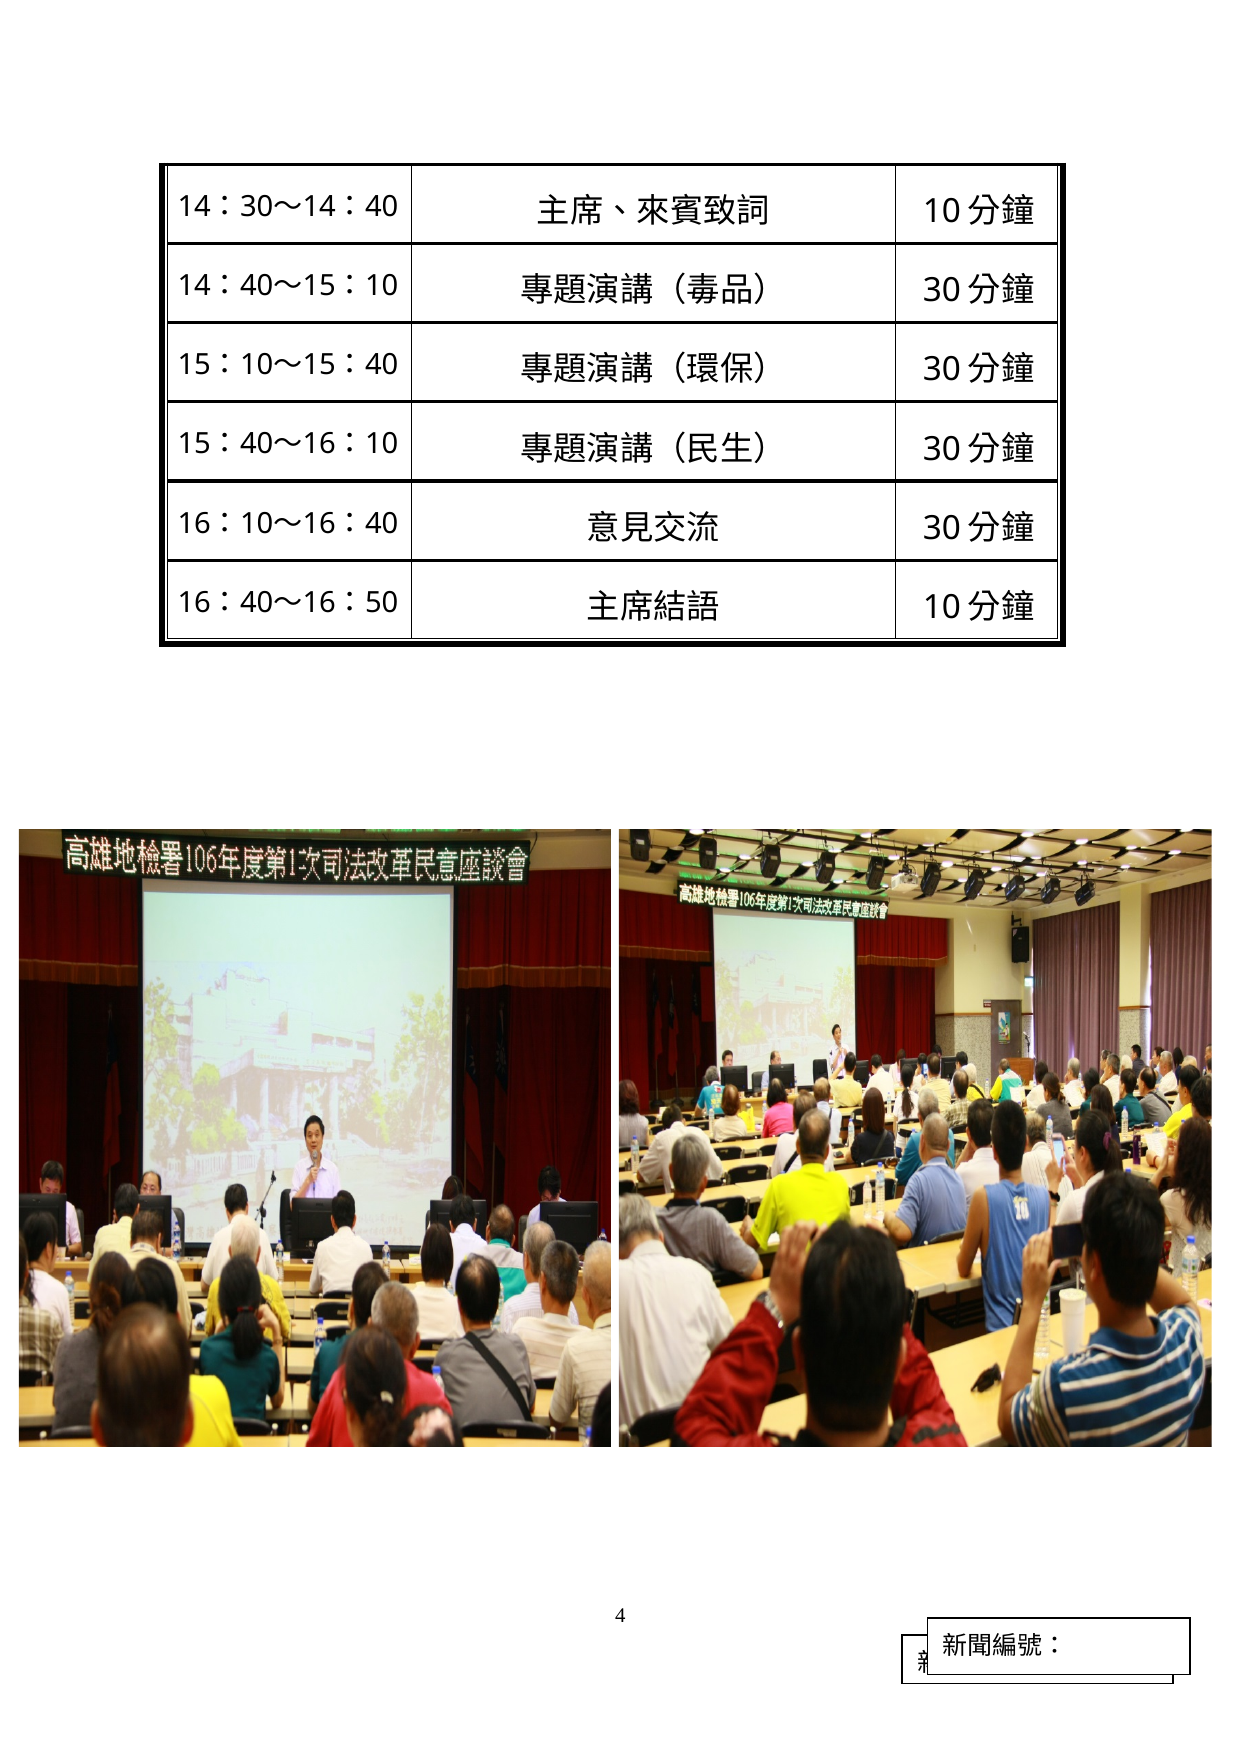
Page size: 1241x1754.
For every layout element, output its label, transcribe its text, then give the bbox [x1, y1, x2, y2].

picture [618, 829, 1212, 1447]
table_cell 16：40～16：50 [168, 562, 411, 638]
table_cell 10分鐘 [896, 166, 1057, 242]
table_cell 15：10～15：40 [168, 324, 411, 400]
table_cell 30分鐘 [896, 483, 1057, 558]
table_cell 30分鐘 [896, 245, 1057, 321]
table_cell 15：40～16：10 [168, 403, 411, 479]
table_cell 專題演講（環保） [412, 324, 895, 400]
picture [18, 829, 611, 1447]
table_cell 14：40～15：10 [168, 245, 411, 321]
table_cell 30分鐘 [896, 324, 1057, 400]
table_cell 主席結語 [412, 562, 895, 638]
table_cell 30分鐘 [896, 403, 1057, 479]
table_cell 專題演講（毒品） [412, 245, 895, 321]
table_cell 主席、來賓致詞 [412, 166, 895, 242]
table_cell 意見交流 [412, 483, 895, 558]
table_cell 10分鐘 [896, 562, 1057, 638]
table_cell 專題演講（民生） [412, 403, 895, 479]
table_cell 14：30～14：40 [168, 166, 411, 242]
table_cell 16：10～16：40 [168, 483, 411, 558]
